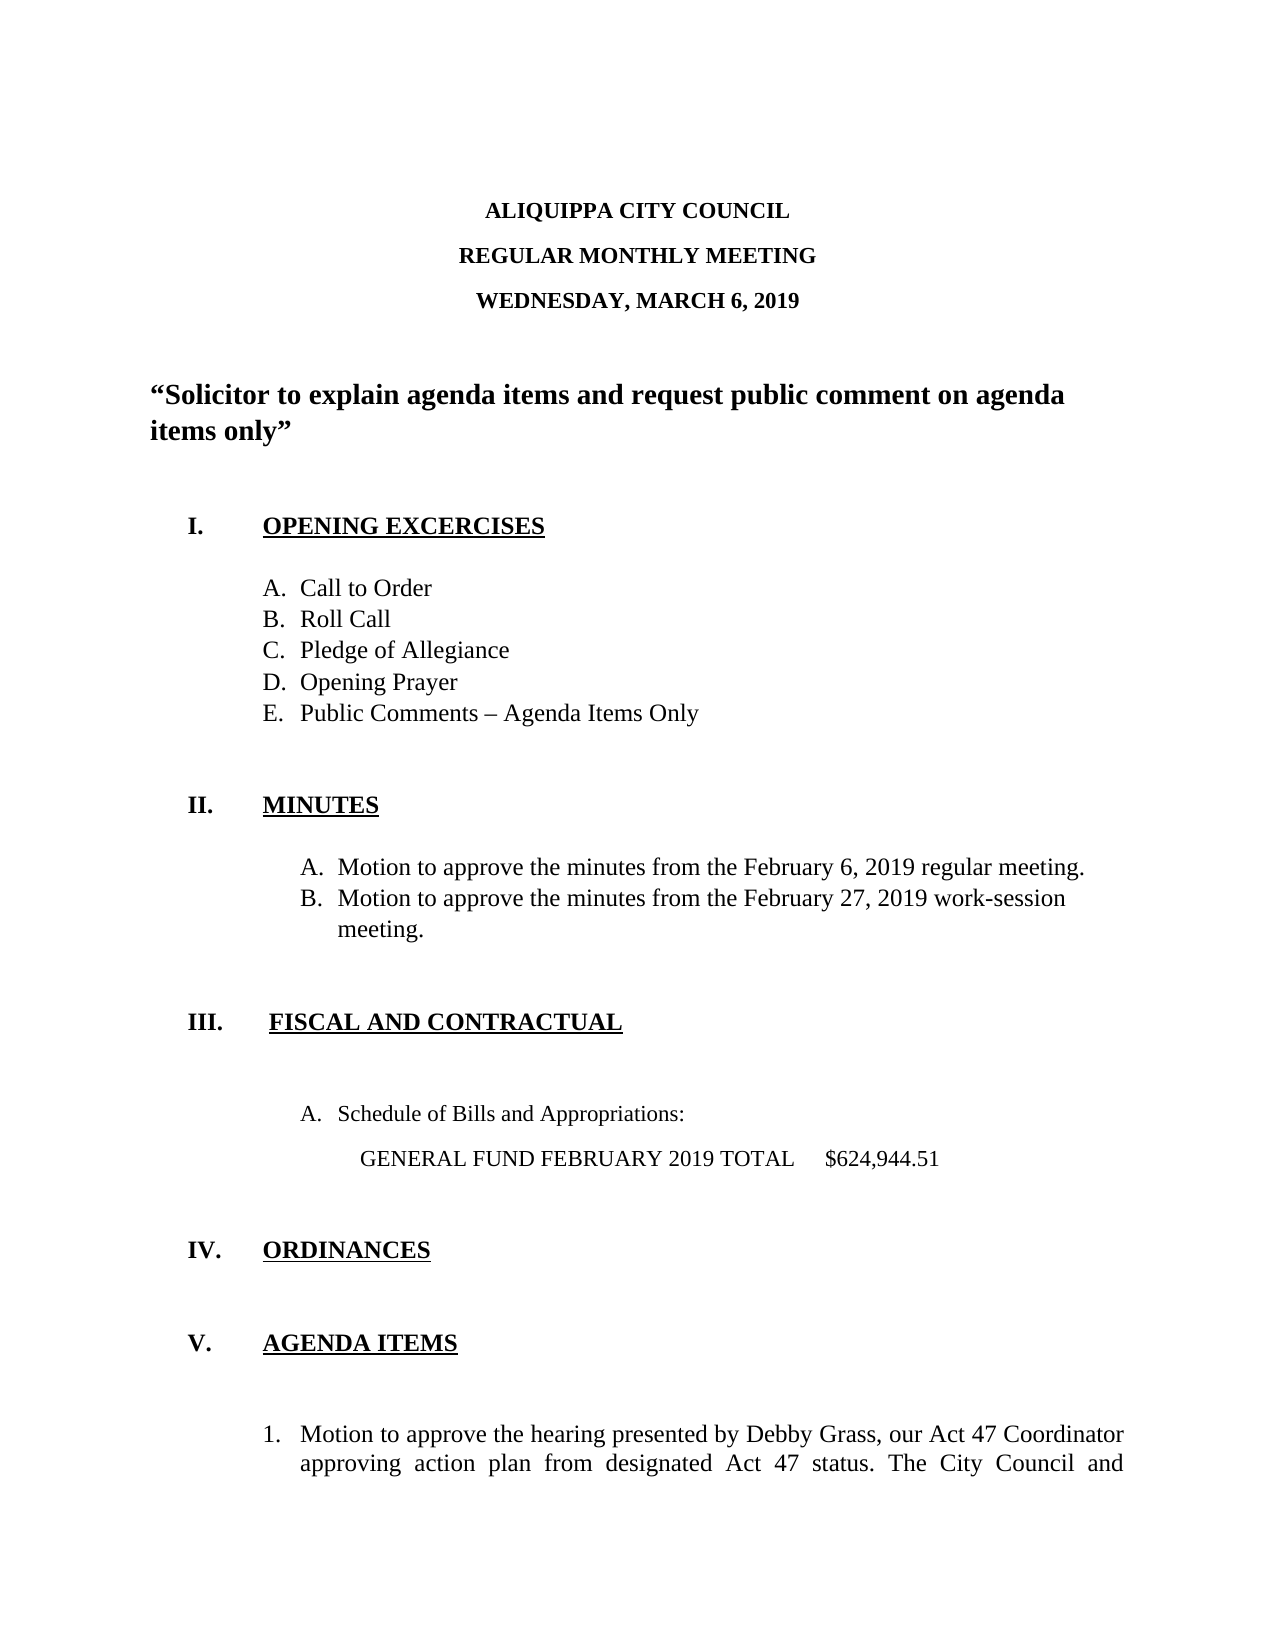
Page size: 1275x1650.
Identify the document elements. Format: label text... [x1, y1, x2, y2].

list Motion to approve the minutes from the February 27, 2019 work-session meeting. [300, 883, 1125, 943]
text GENERAL FUND FEBRUARY 2019 TOTAL $624,944.51 [360, 1145, 1125, 1172]
list Call to Order [262, 573, 1125, 602]
text “Solicitor to explain agenda items and request public comment on agenda items only” [150, 377, 1125, 447]
list Public Comments – Agenda Items Only [262, 698, 1125, 726]
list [262, 1419, 1125, 1476]
text REGULAR MONTHLY MEETING [150, 242, 1125, 268]
list AGENDA ITEMS [187, 1328, 1125, 1357]
list Opening Prayer [262, 667, 1125, 695]
list ORDINANCES [187, 1236, 1125, 1264]
list Roll Call [262, 604, 1125, 633]
list Schedule of Bills and Appropriations: [300, 1100, 1125, 1127]
list OPENING EXCERCISES [187, 511, 1125, 540]
list MINUTES [187, 790, 1125, 819]
text III. FISCAL AND CONTRACTUAL [187, 1007, 1125, 1036]
list Pledge of Allegiance [262, 636, 1125, 664]
text ALIQUIPPA CITY COUNCIL [150, 197, 1125, 223]
list Motion to approve the minutes from the February 6, 2019 regular meeting. [300, 852, 1125, 881]
text WEDNESDAY, MARCH 6, 2019 [150, 287, 1125, 313]
